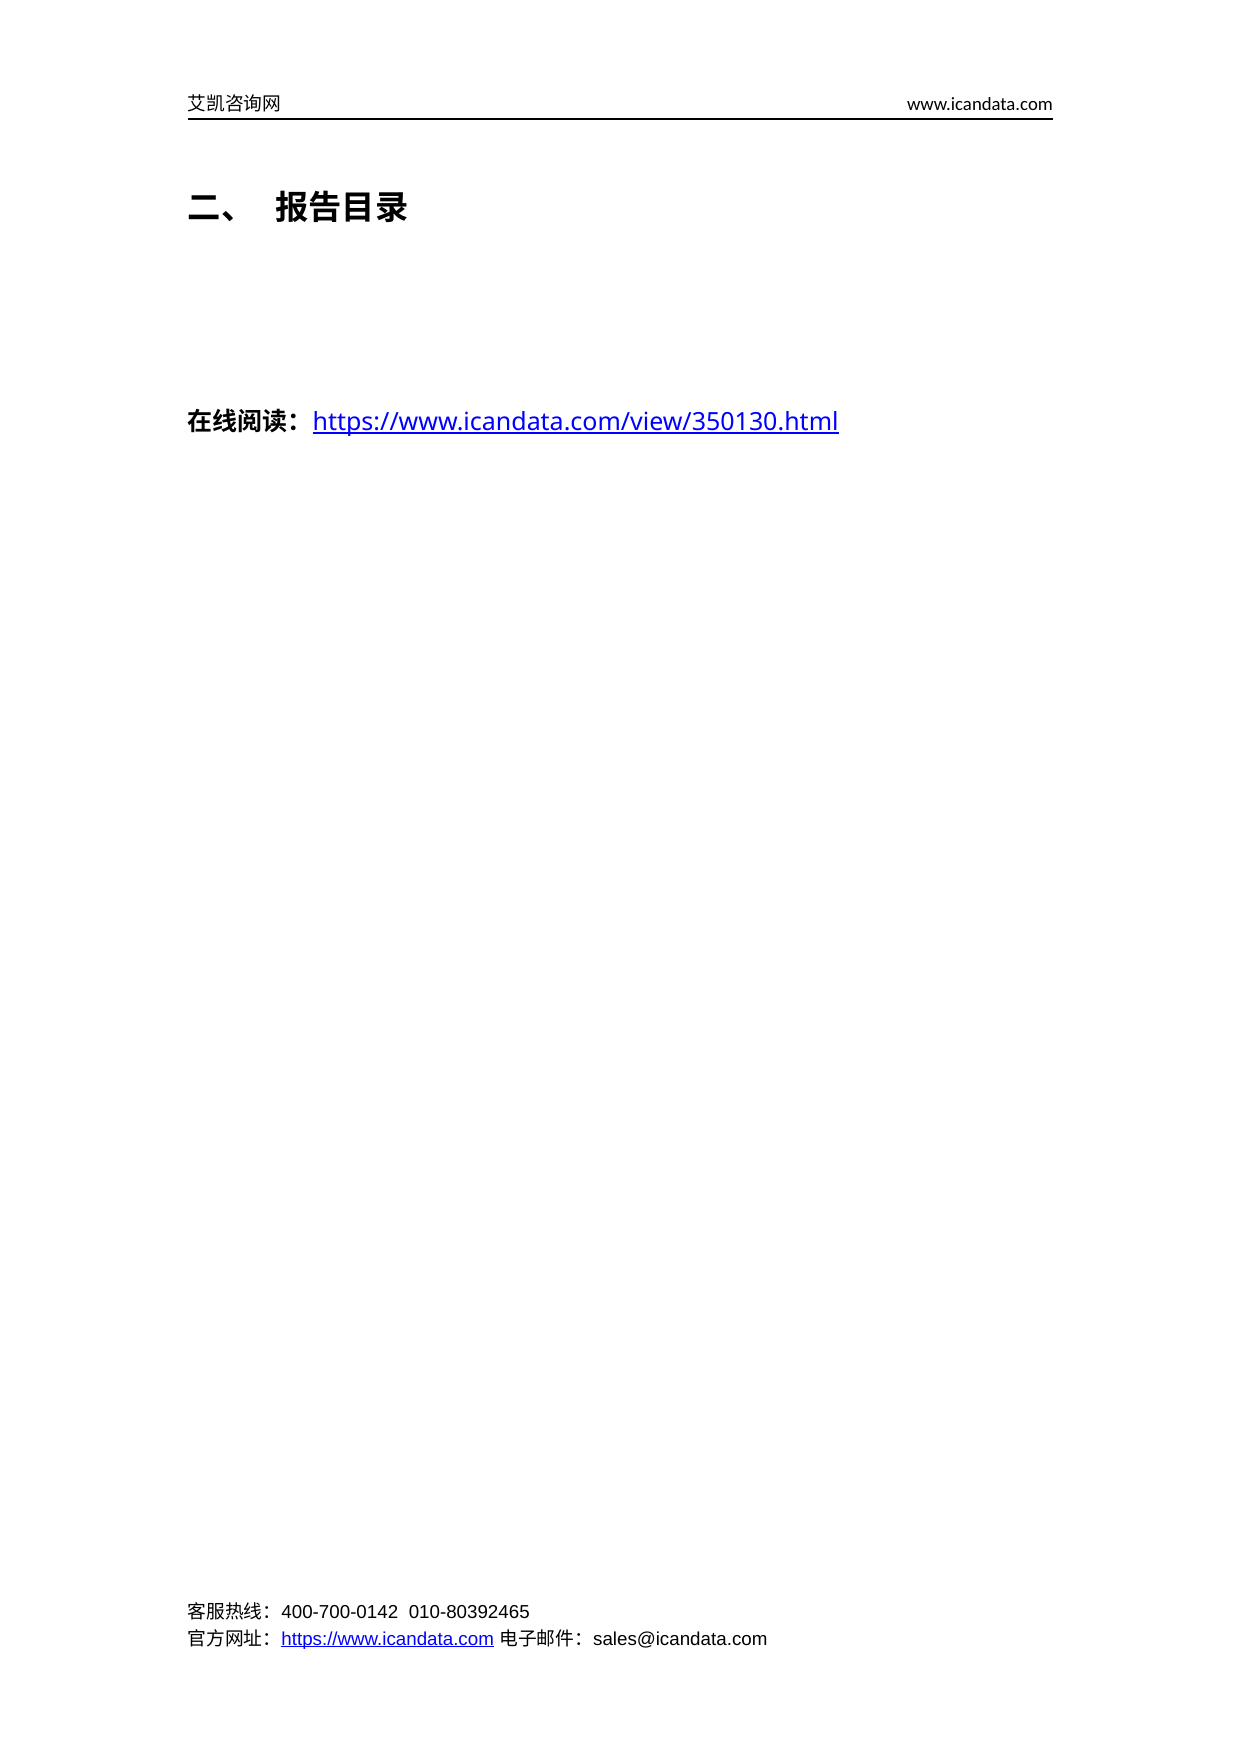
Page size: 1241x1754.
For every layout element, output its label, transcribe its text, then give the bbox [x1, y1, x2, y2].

text 在线阅读：https://www.icandata.com/view/350130.html [187, 387, 1053, 452]
subtitle 报告目录 [187, 172, 1053, 237]
